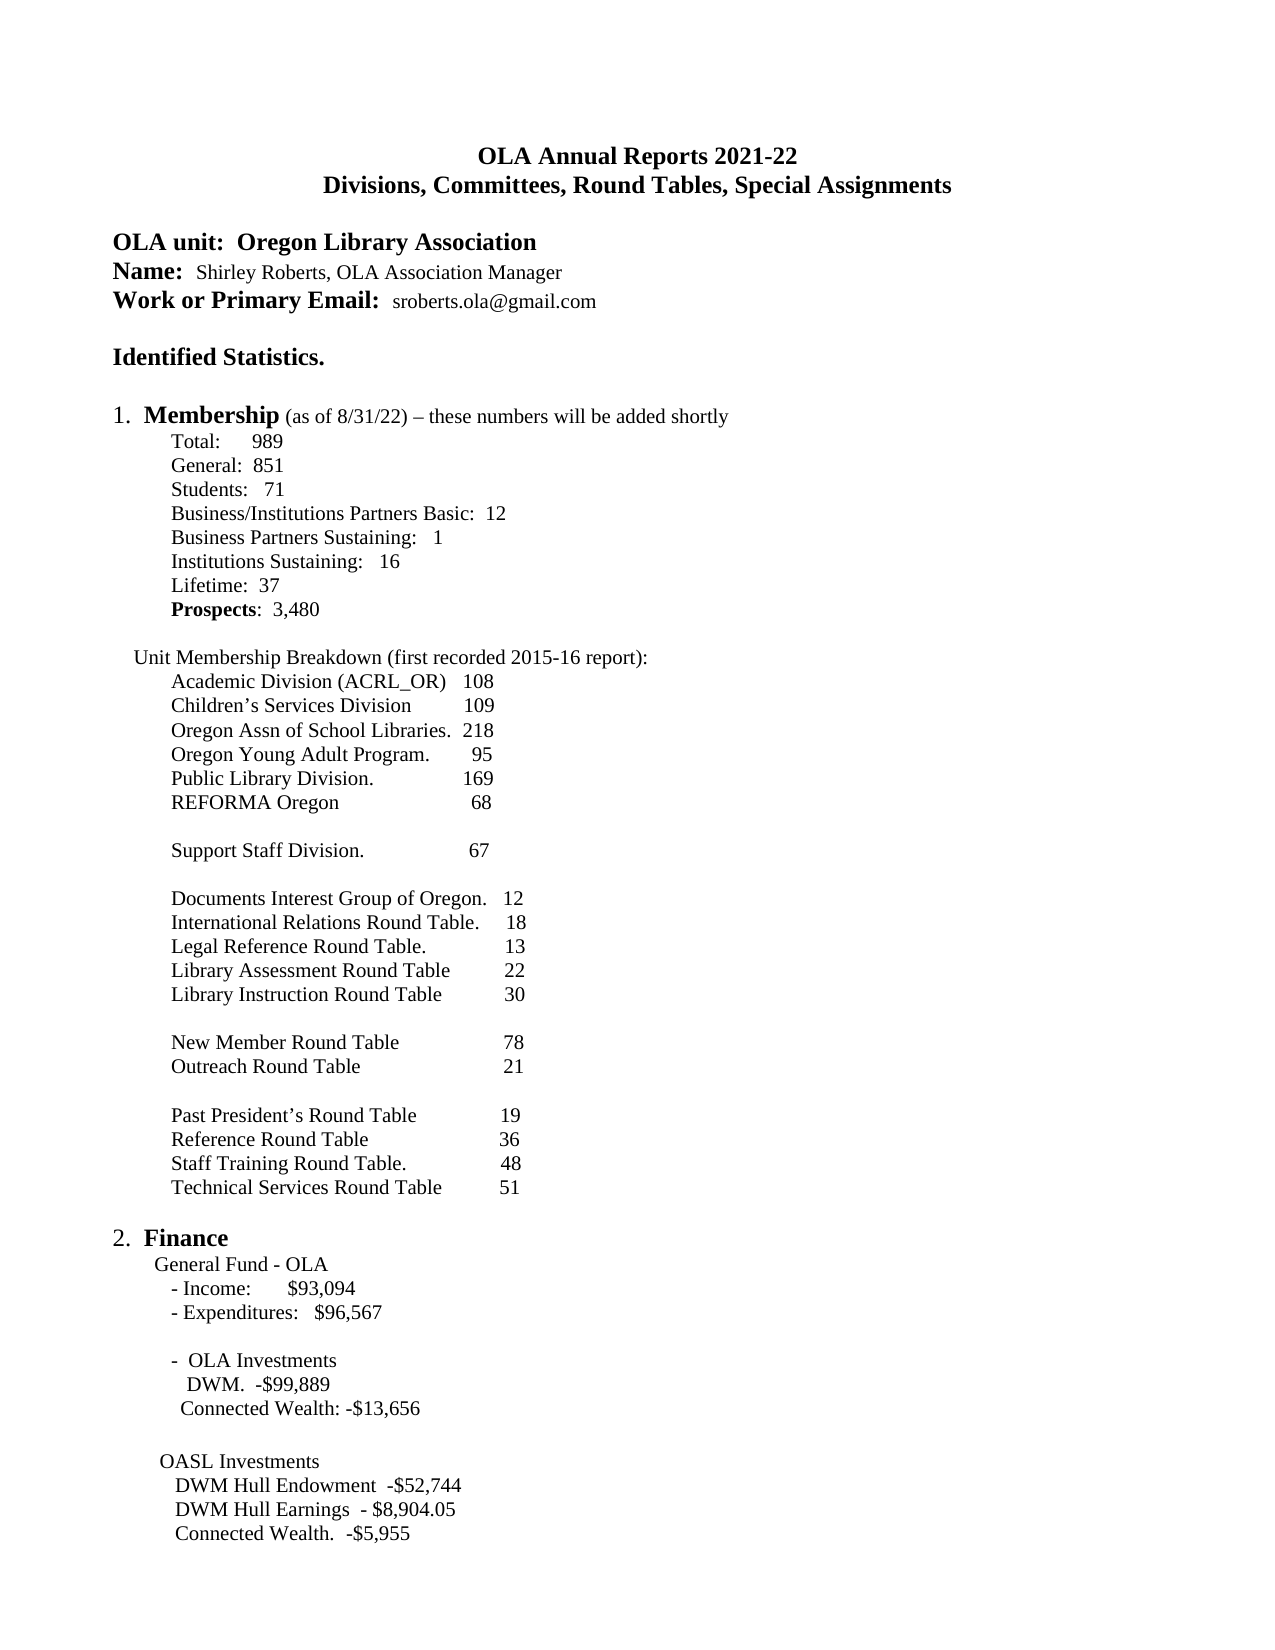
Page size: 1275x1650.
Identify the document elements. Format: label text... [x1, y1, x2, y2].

text Past President’s Round Table 19 [112, 1102, 1162, 1127]
text Business Partners Sustaining: 1 [171, 525, 1162, 549]
text Unit Membership Breakdown (first recorded 2015-16 report): [112, 645, 1162, 669]
text REFORMA Oregon 68 [112, 790, 1162, 838]
text Oregon Assn of School Libraries. 218 Oregon Young Adult Program. 95 [171, 717, 1162, 766]
text Academic Division (ACRL_OR) 108 [112, 669, 1162, 693]
text 1. Membership (as of 8/31/22) – these numbers will be added shortly [112, 400, 1162, 429]
text Connected Wealth. -$5,955 [112, 1521, 1162, 1545]
text Lifetime: 37 Prospects: 3,480 [112, 573, 1162, 621]
text Legal Reference Round Table. 13 [112, 934, 1162, 958]
text Reference Round Table 36 [112, 1127, 1162, 1151]
text Staff Training Round Table. 48 [112, 1151, 1162, 1175]
text Divisions, Committees, Round Tables, Special Assignments [112, 170, 1162, 199]
text Work or Primary Email: sroberts.ola@gmail.com [112, 285, 1162, 314]
text Library Assessment Round Table 22 [112, 958, 1162, 982]
text Technical Services Round Table 51 [112, 1175, 1162, 1199]
text New Member Round Table 78 [112, 1030, 1162, 1054]
text Children’s Services Division 109 [112, 693, 1162, 717]
text Public Library Division. 169 [112, 766, 1162, 790]
text OASL Investments DWM Hull Endowment -$52,744 DWM Hull Earnings - $8,904.05 [112, 1449, 1162, 1521]
text - Expenditures: $96,567 [112, 1300, 1162, 1324]
text Support Staff Division. 67 [112, 838, 1162, 862]
text International Relations Round Table. 18 [112, 910, 1162, 934]
text Business/Institutions Partners Basic: 12 [171, 501, 1162, 525]
text Total: 989 General: 851 [171, 429, 1162, 477]
text OLA unit: Oregon Library Association [112, 227, 1162, 256]
text General Fund - OLA - Income: $93,094 [112, 1252, 1162, 1300]
text Name: Shirley Roberts, OLA Association Manager [112, 256, 1162, 285]
text Library Instruction Round Table 30 [112, 982, 1162, 1030]
text Institutions Sustaining: 16 [171, 549, 1162, 573]
text OLA Annual Reports 2021-22 [112, 141, 1162, 170]
text - OLA Investments DWM. -$99,889 [112, 1348, 1162, 1396]
text Identified Statistics. [112, 342, 1162, 371]
text Outreach Round Table 21 [112, 1054, 1162, 1102]
text Connected Wealth: -$13,656 [112, 1396, 1162, 1449]
text Students: 71 [171, 477, 1162, 501]
text 2. Finance [112, 1223, 1162, 1252]
text Documents Interest Group of Oregon. 12 [112, 886, 1162, 910]
